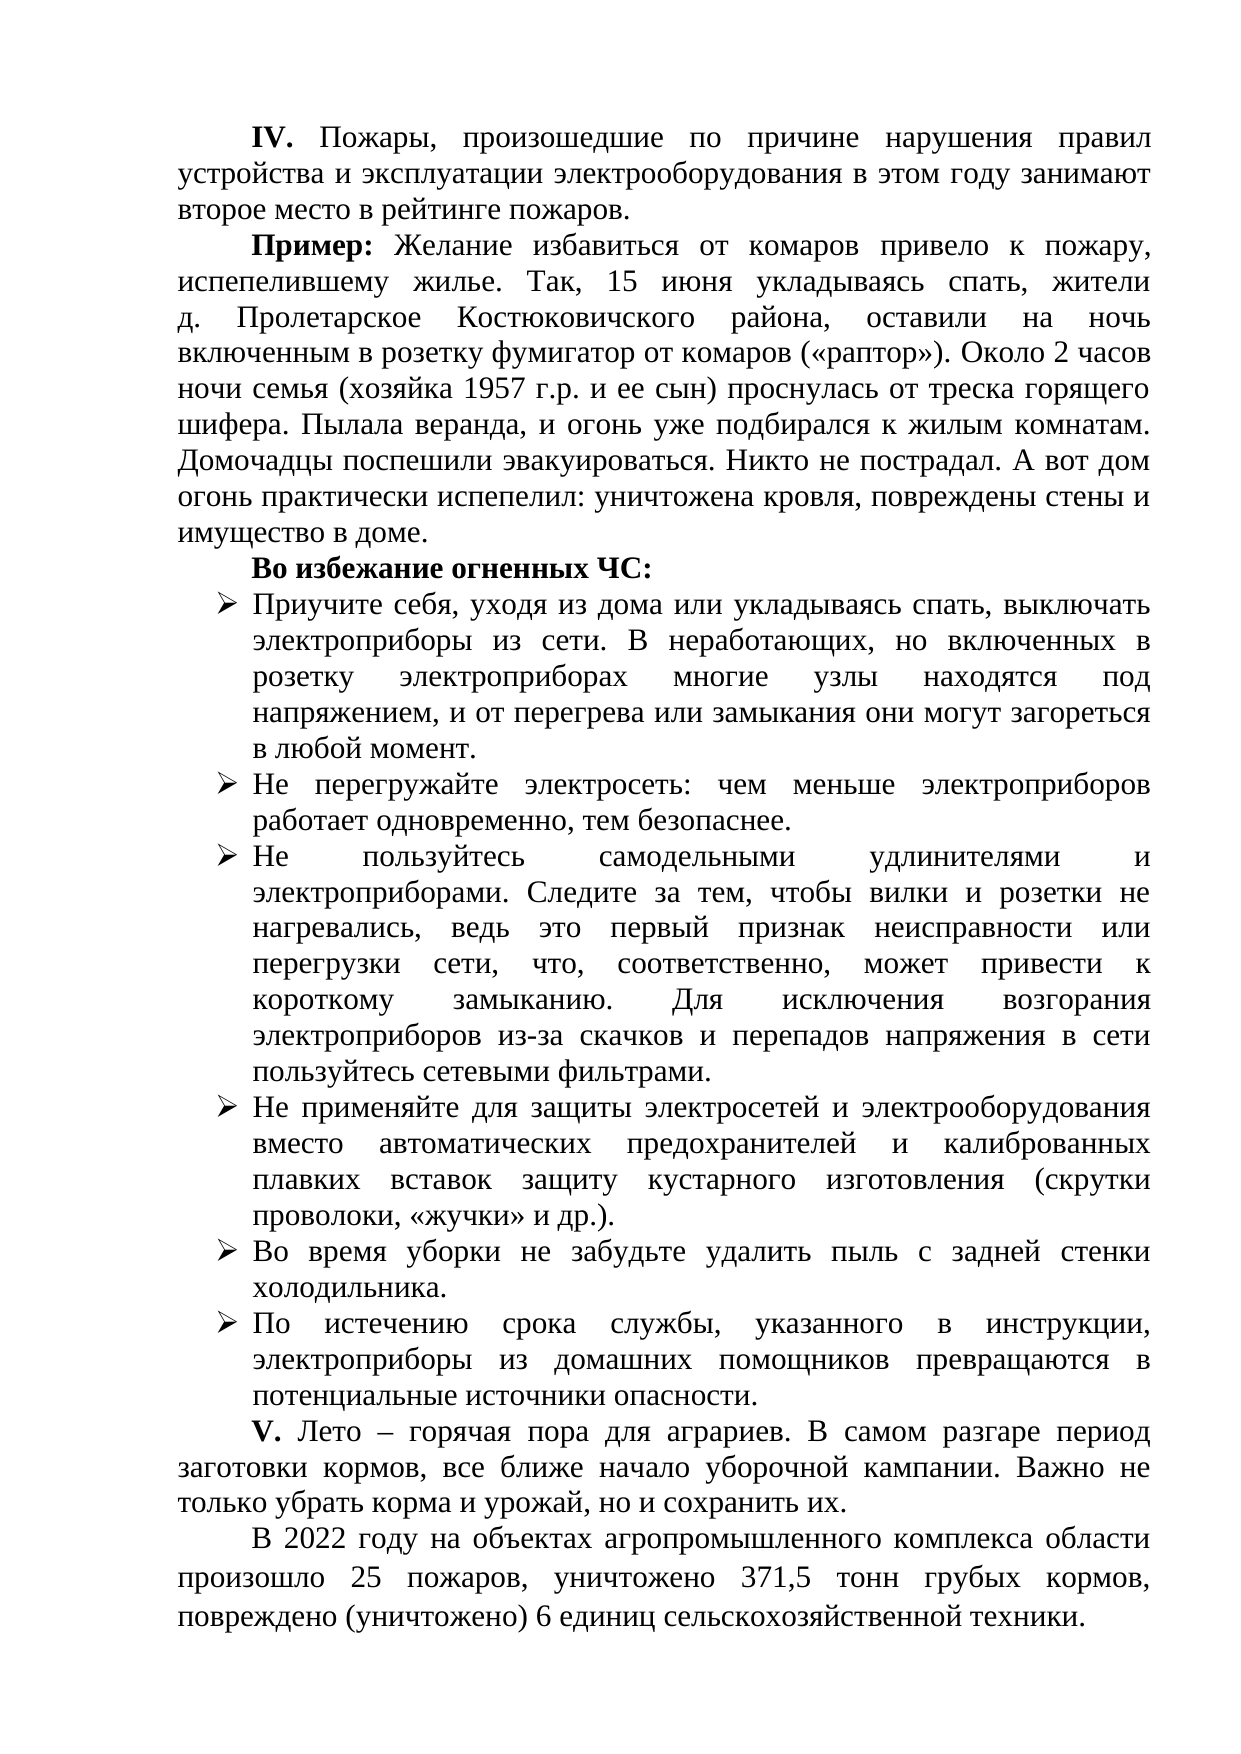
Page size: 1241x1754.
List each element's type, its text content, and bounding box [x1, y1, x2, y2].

text IV. Пожары, произошедшие по причине нарушения правил устройства и эксплуатации электрооборудования в этом году занимают второе место в рейтинге пожаров. [177, 118, 1152, 226]
text Во избежание огненных ЧС: [177, 549, 1152, 585]
list Не перегружайте электросеть: чем меньше электроприборов работает одновременно, тем безопаснее. [215, 765, 1152, 837]
text Пример: Желание избавиться от комаров привело к пожару, испепелившему жилье. Так, 15 июня укладываясь спать, жители д. Пролетарское Костюковичского района, оставили на ночь включенным в розетку фумигатор от комаров («раптор»). Около 2 часов ночи семья (хозяйка 1957 г.р. и ее сын) проснулась от треска горящего шифера. Пылала веранда, и огонь уже подбирался к жилым комнатам. Домочадцы поспешили эвакуироваться. Никто не пострадал. А вот дом огонь практически испепелил: уничтожена кровля, повреждены стены и имущество в доме. [177, 226, 1152, 549]
list Не пользуйтесь самодельными удлинителями и электроприборами. Следите за тем, чтобы вилки и розетки не нагревались, ведь это первый признак неисправности или перегрузки сети, что, соответственно, может привести к короткому замыканию. Для исключения возгорания электроприборов из-за скачков и перепадов напряжения в сети пользуйтесь сетевыми фильтрами. [215, 837, 1152, 1088]
text V. Лето – горячая пора для аграриев. В самом разгаре период заготовки кормов, все ближе начало уборочной кампании. Важно не только убрать корма и урожай, но и сохранить их. [177, 1412, 1152, 1520]
list Во время уборки не забудьте удалить пыль с задней стенки холодильника. [215, 1232, 1152, 1304]
list Не применяйте для защиты электросетей и электрооборудования вместо автоматических предохранителей и калиброванных плавких вставок защиту кустарного изготовления (скрутки проволоки, «жучки» и др.). [215, 1088, 1152, 1232]
list Приучите себя, уходя из дома или укладываясь спать, выключать электроприборы из сети. В неработающих, но включенных в розетку электроприборах многие узлы находятся под напряжением, и от перегрева или замыкания они могут загореться в любой момент. [215, 585, 1152, 765]
text В 2022 году на объектах агропромышленного комплекса области произошло 25 пожаров, уничтожено 371,5 тонн грубых кормов, повреждено (уничтожено) 6 единиц сельскохозяйственной техники. [177, 1520, 1152, 1633]
list По истечению срока службы, указанного в инструкции, электроприборы из домашних помощников превращаются в потенциальные источники опасности. [215, 1304, 1152, 1412]
